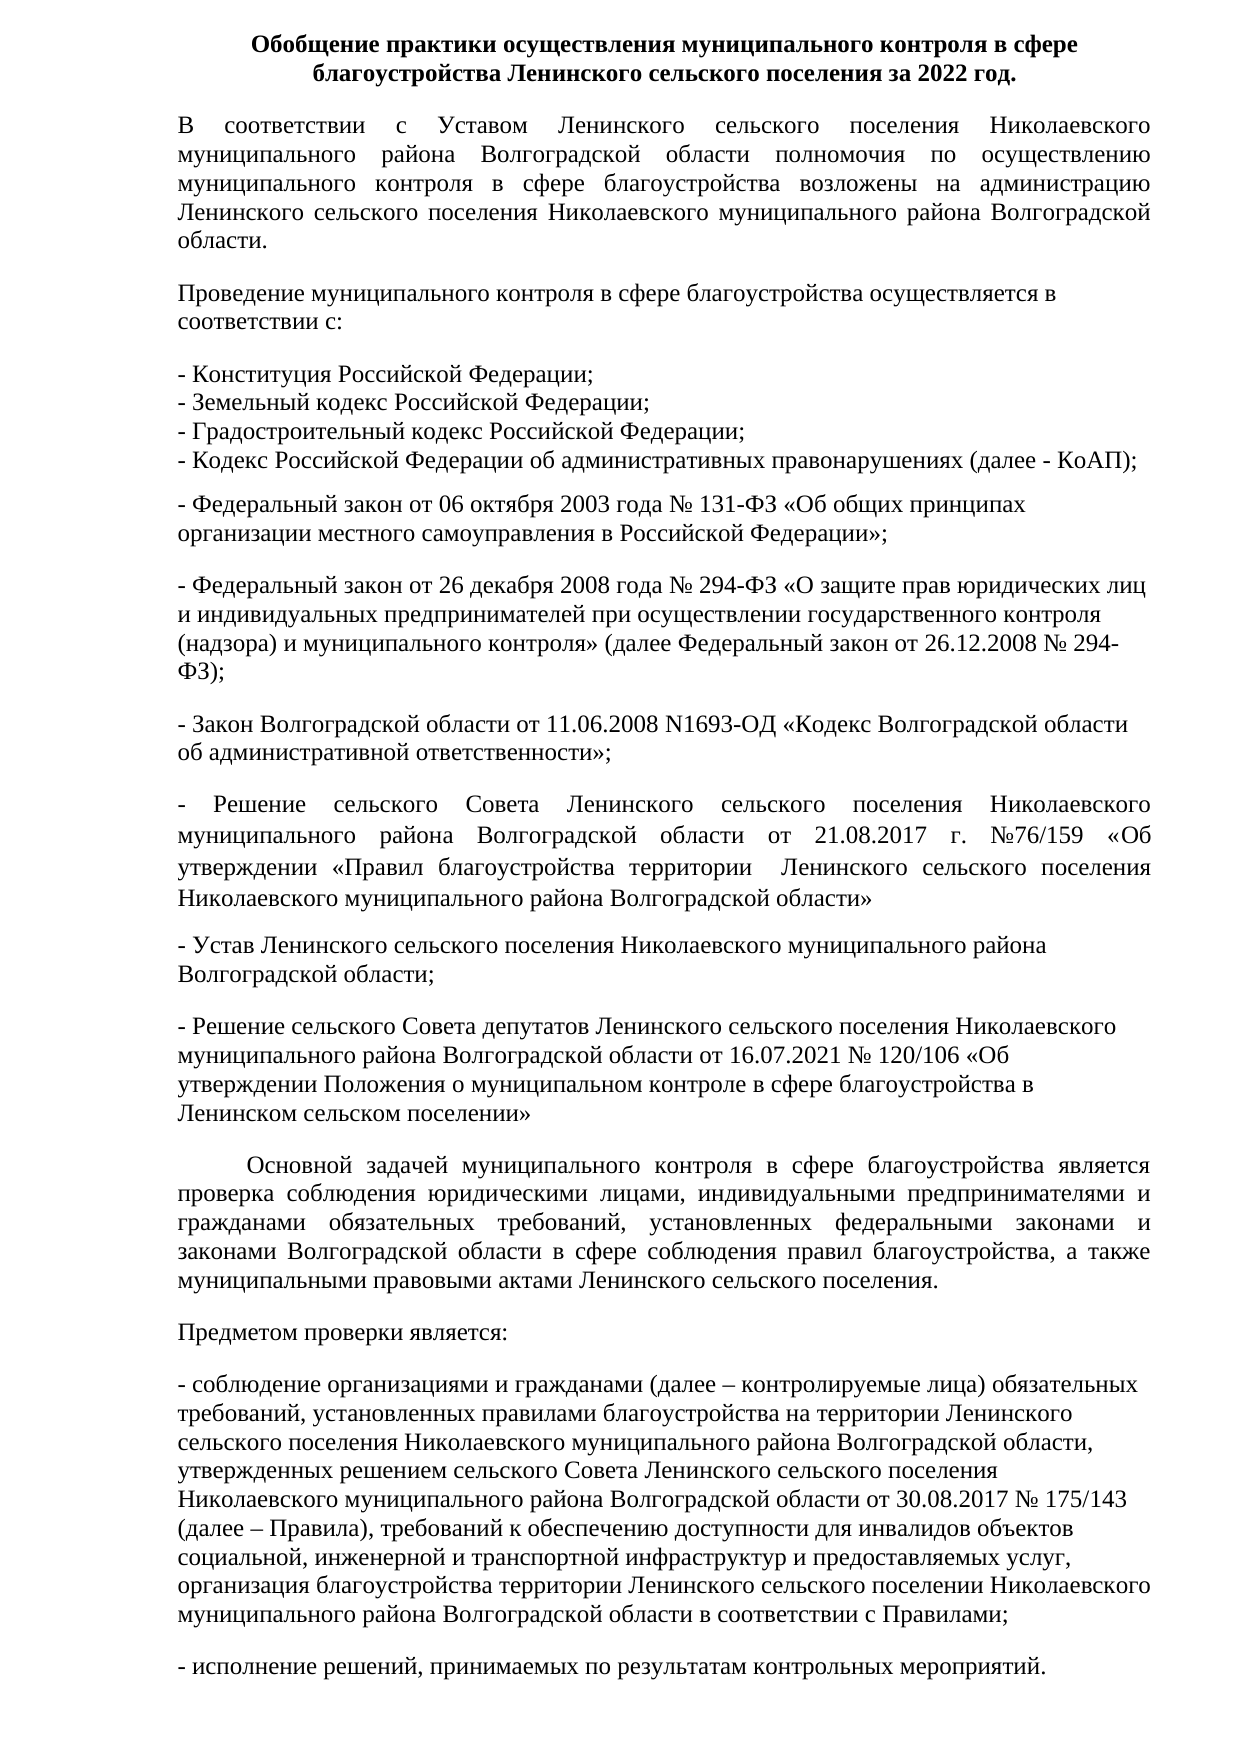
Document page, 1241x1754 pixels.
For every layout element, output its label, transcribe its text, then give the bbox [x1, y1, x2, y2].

text Обобщение практики осуществления муниципального контроля в сфере благоустройства Ленинского сельского поселения за 2022 год. [177, 29, 1152, 87]
text - Кодекс Российской Федерации об административных правонарушениях (далее - КоАП); [177, 445, 1152, 474]
text - Конституция Российской Федерации; [177, 359, 1152, 387]
text - исполнение решений, принимаемых по результатам контрольных мероприятий. [177, 1651, 1152, 1680]
text - Федеральный закон от 06 октября 2003 года № 131-ФЗ «Об общих принципах организации местного самоуправления в Российской Федерации»; [177, 489, 1152, 547]
text - Закон Волгоградской области от 11.06.2008 N1693-ОД «Кодекс Волгоградской области об административной ответственности»; [177, 709, 1152, 766]
text - Земельный кодекс Российской Федерации; [177, 387, 1152, 416]
text Основной задачей муниципального контроля в сфере благоустройства является проверка соблюдения юридическими лицами, индивидуальными предпринимателями и гражданами обязательных требований, установленных федеральными законами и законами Волгоградской области в сфере соблюдения правил благоустройства, а также муниципальными правовыми актами Ленинского сельского поселения. [177, 1150, 1152, 1293]
text Проведение муниципального контроля в сфере благоустройства осуществляется в соответствии с: [177, 278, 1152, 335]
text - Устав Ленинского сельского поселения Николаевского муниципального района Волгоградской области; [177, 930, 1152, 988]
text - Решение сельского Совета Ленинского сельского поселения Николаевского муниципального района Волгоградской области от 21.08.2017 г. №76/159 «Об утверждении «Правил благоустройства территории Ленинского сельского поселения Николаевского муниципального района Волгоградской области» [177, 789, 1152, 911]
text В соответствии с Уставом Ленинского сельского поселения Николаевского муниципального района Волгоградской области полномочия по осуществлению муниципального контроля в сфере благоустройства возложены на администрацию Ленинского сельского поселения Николаевского муниципального района Волгоградской области. [177, 111, 1152, 254]
text - Решение сельского Совета депутатов Ленинского сельского поселения Николаевского муниципального района Волгоградской области от 16.07.2021 № 120/106 «Об утверждении Положения о муниципальном контроле в сфере благоустройства в Ленинском сельском поселении» [177, 1011, 1152, 1126]
text - Градостроительный кодекс Российской Федерации; [177, 416, 1152, 445]
text - Федеральный закон от 26 декабря 2008 года № 294-ФЗ «О защите прав юридических лиц и индивидуальных предпринимателей при осуществлении государственного контроля (надзора) и муниципального контроля» (далее Федеральный закон от 26.12.2008 № 294-ФЗ); [177, 570, 1152, 685]
text - соблюдение организациями и гражданами (далее – контролируемые лица) обязательных требований, установленных правилами благоустройства на территории Ленинского сельского поселения Николаевского муниципального района Волгоградской области, утвержденных решением сельского Совета Ленинского сельского поселения Николаевского муниципального района Волгоградской области от 30.08.2017 № 175/143 (далее – Правила), требований к обеспечению доступности для инвалидов объектов социальной, инженерной и транспортной инфраструктур и предоставляемых услуг, организация благоустройства территории Ленинского сельского поселении Николаевского муниципального района Волгоградской области в соответствии с Правилами; [177, 1369, 1152, 1628]
text Предметом проверки является: [177, 1317, 1152, 1346]
